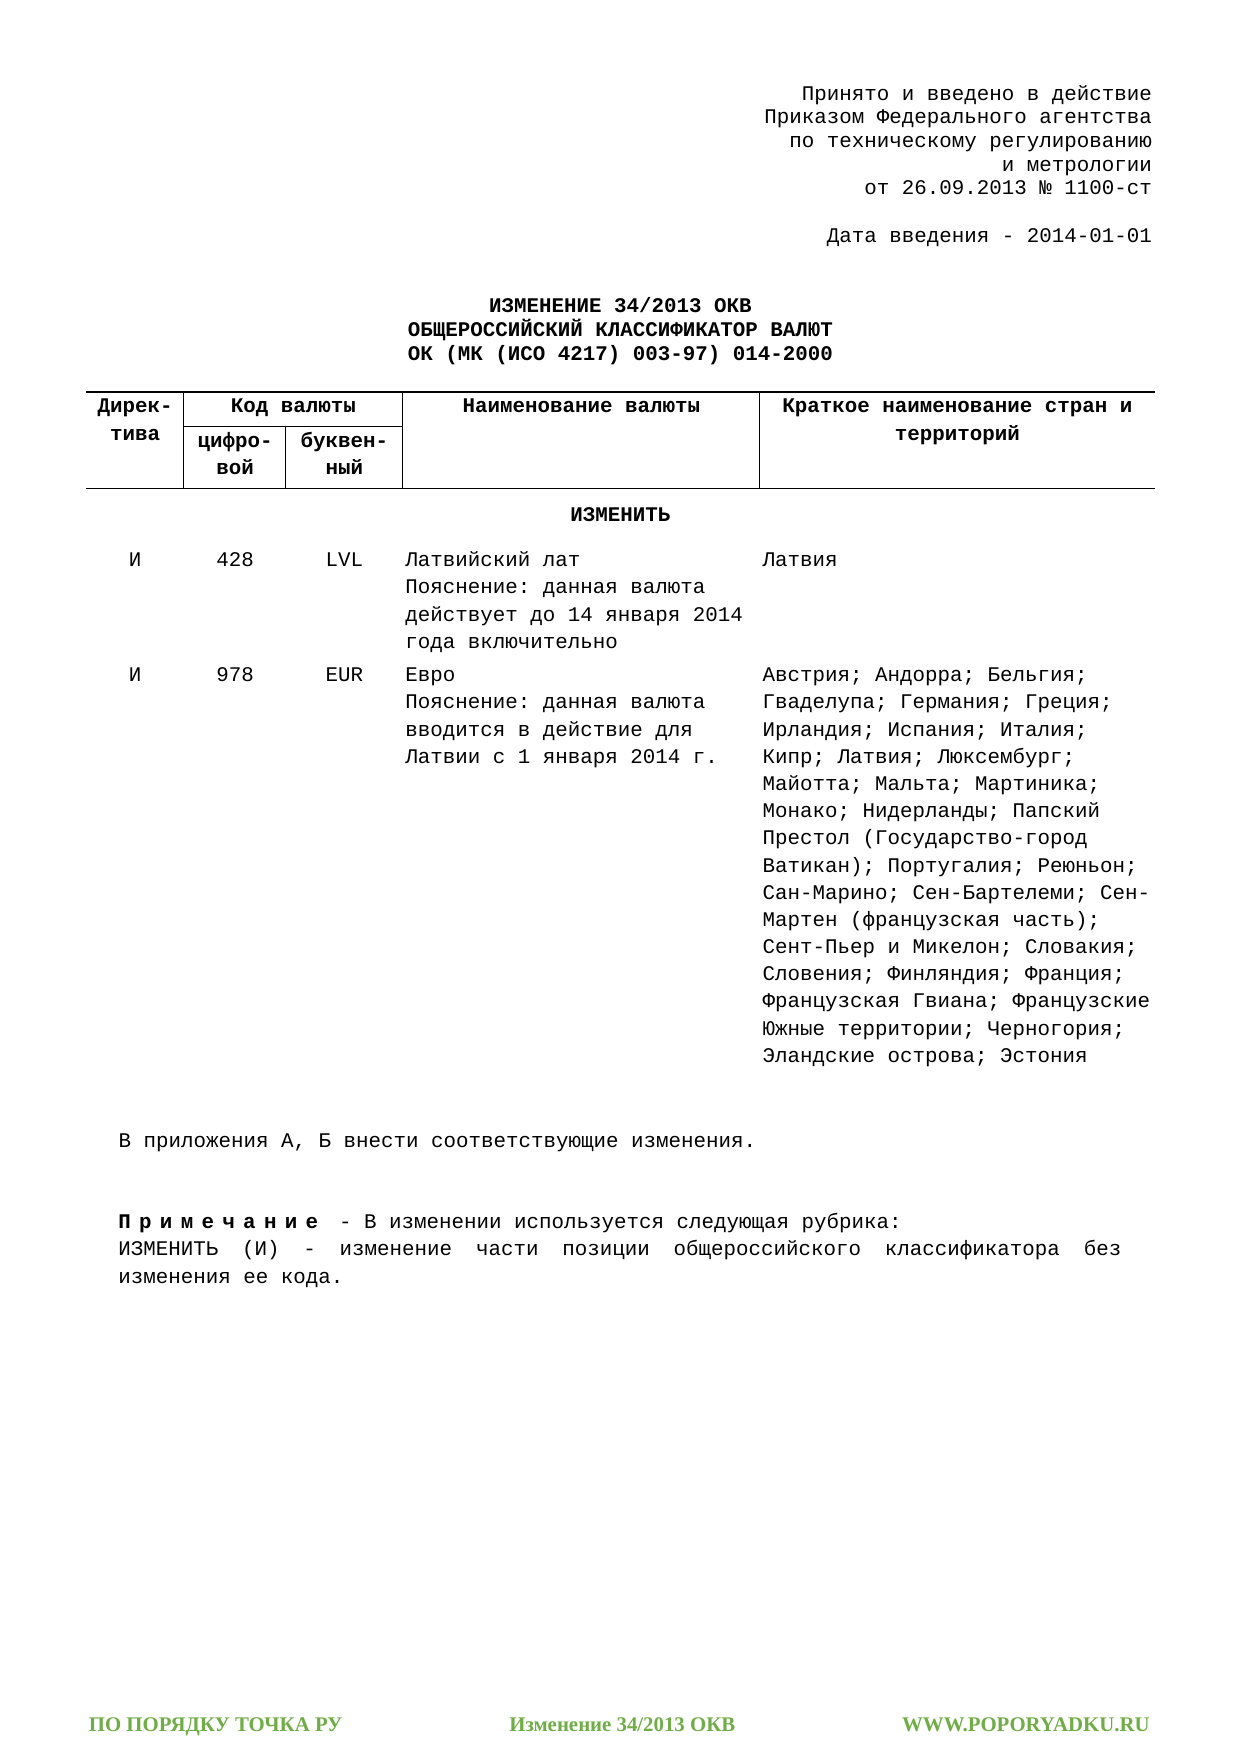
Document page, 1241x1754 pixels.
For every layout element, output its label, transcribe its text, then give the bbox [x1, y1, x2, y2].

table_cell EUR [286, 661, 402, 1075]
table_cell И [86, 661, 184, 1075]
text Принято и введено в действие [89, 83, 1152, 106]
text и метрологии [89, 154, 1152, 177]
table_cell ИЗМЕНИТЬ [86, 489, 1154, 546]
table_header Код валюты [184, 393, 402, 426]
table_cell 978 [184, 661, 286, 1075]
text от 26.09.2013 № 1100-ст [89, 177, 1152, 201]
text Приказом Федерального агентства [89, 106, 1152, 130]
text Примечание - В изменении используется следующая рубрика: [118, 1211, 1122, 1235]
table_cell И [86, 546, 184, 661]
table_cell Латвийский лат Пояснение: данная валюта действует до 14 января 2014 года включительно [402, 546, 759, 661]
table_header Краткое наименование стран и территорий [760, 393, 1154, 487]
table_cell Евро Пояснение: данная валюта вводится в действие для Латвии с 1 января 2014 г. [402, 661, 759, 1075]
table_cell цифро- вой [184, 427, 285, 487]
title ИЗМЕНЕНИЕ 34/2013 ОКВ [89, 296, 1152, 319]
text В приложения А, Б внести соответствующие изменения. [118, 1130, 1122, 1153]
table_header Наименование валюты [403, 393, 759, 487]
table_header Дирек- тива [86, 393, 183, 487]
text по техническому регулированию [89, 130, 1152, 154]
title ОК (МК (ИСО 4217) 003-97) 014-2000 [89, 343, 1152, 366]
text Дата введения - 2014-01-01 [89, 224, 1152, 248]
title ОБЩЕРОССИЙСКИЙ КЛАССИФИКАТОР ВАЛЮТ [89, 319, 1152, 343]
table_cell LVL [286, 546, 402, 661]
table_cell Австрия; Андорра; Бельгия; Гваделупа; Германия; Греция; Ирландия; Испания; Италия; Кипр; Латвия; Люксембург; Майотта; Мальта; Мартиника; Монако; Нидерланды; Папский Престол (Государство-город Ватикан); Португалия; Реюньон; Сан-Марино; Сен-Бартелеми; Сен-Мартен (французская часть); Сент-Пьер и Микелон; Словакия; Словения; Финляндия; Франция; Французская Гвиана; Французские Южные территории; Черногория; Эландские острова; Эстония [760, 661, 1154, 1075]
text ИЗМЕНИТЬ (И) - изменение части позиции общероссийского классификатора без изменения ее кода. [118, 1238, 1122, 1289]
table_cell 428 [184, 546, 286, 661]
table_cell Латвия [760, 546, 1154, 661]
table_cell буквен- ный [286, 427, 402, 487]
